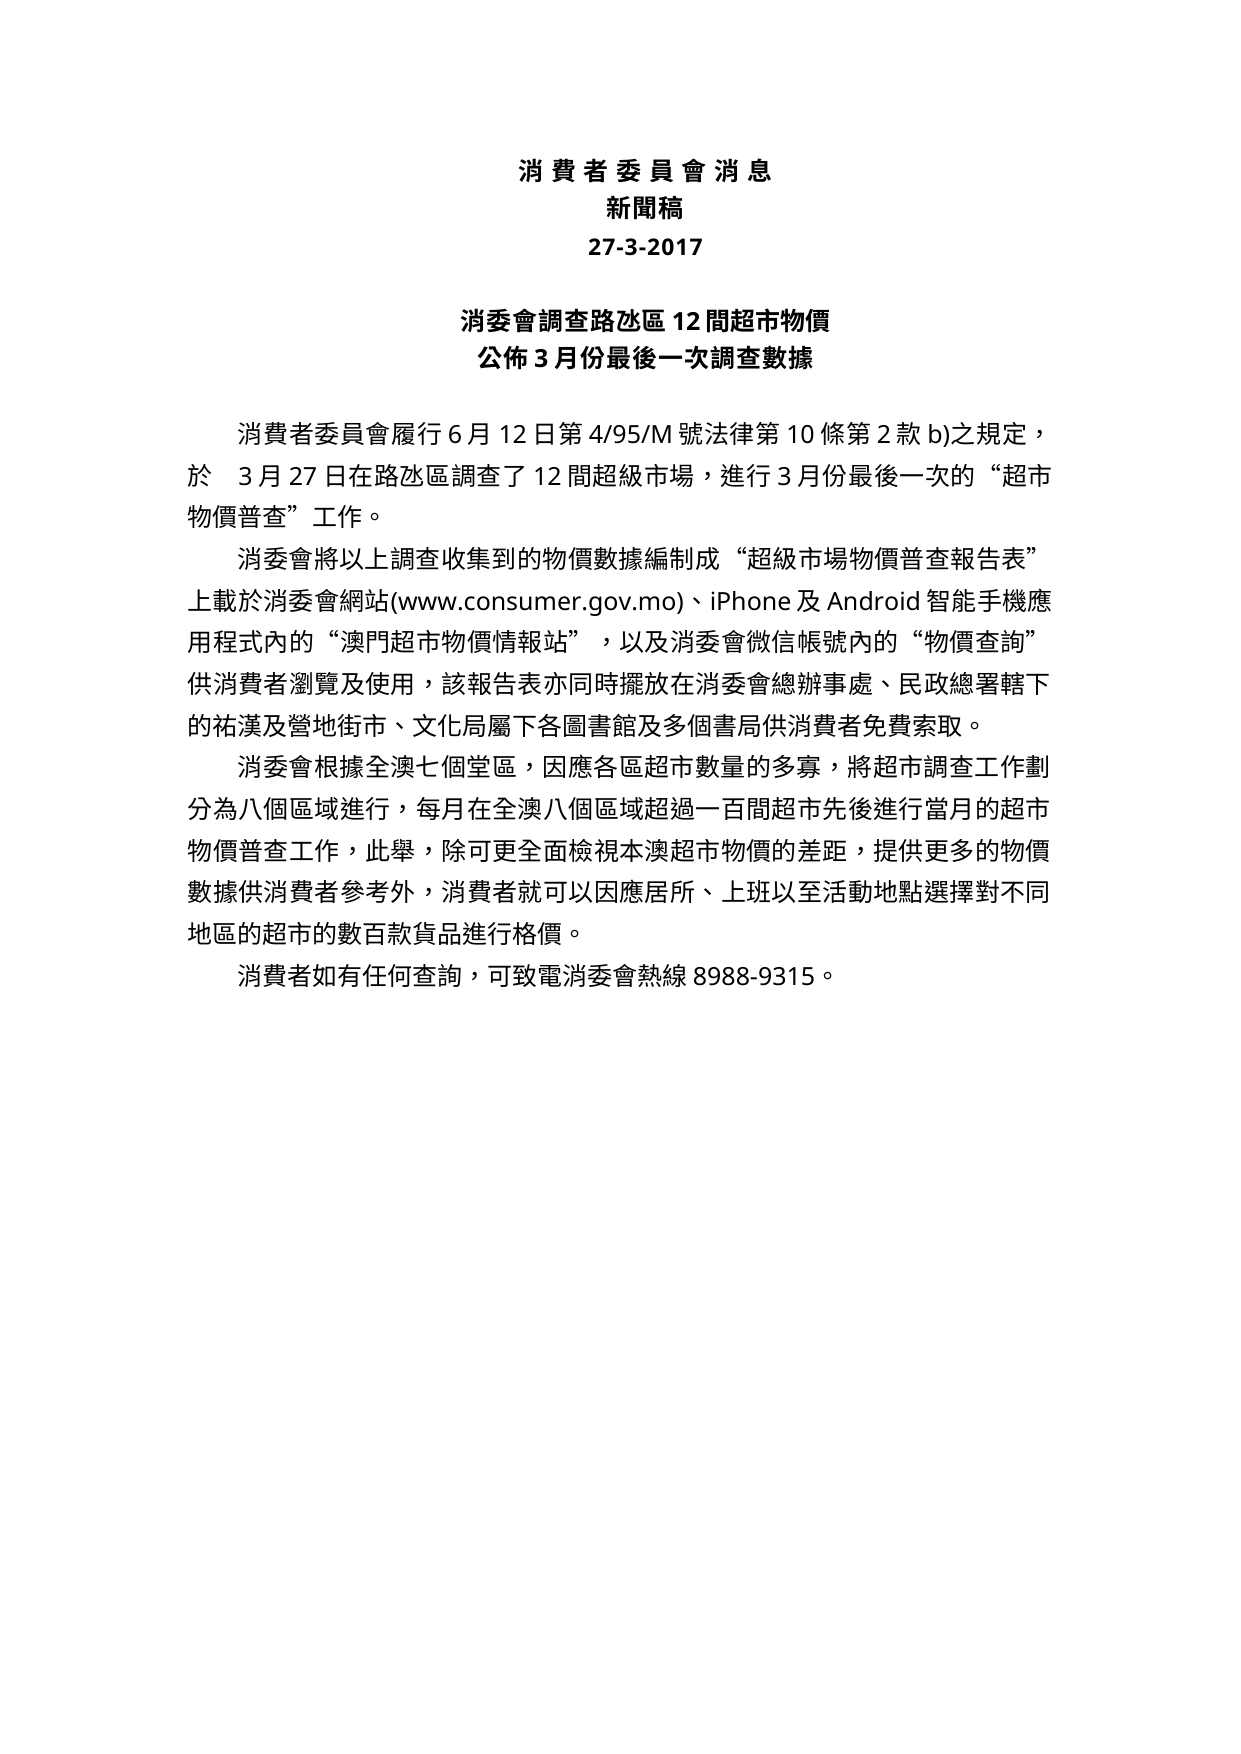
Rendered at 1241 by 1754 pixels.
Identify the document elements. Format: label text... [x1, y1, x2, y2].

text 消費者如有任何查詢，可致電消委會熱線8988-9315。 [187, 951, 1053, 992]
text 消費者委員會履行第4/95/M號法律第10條第2款b)之規定，於 3月27日在路氹區調查了12間超級市場，進行3月份最後一次的“超市物價普查”工作。 [187, 409, 1053, 534]
text 27-3-2017 [187, 225, 1053, 262]
text 消委會根據全澳七個堂區，因應各區超市數量的多寡，將超市調查工作劃分為八個區域進行，每月在全澳八個區域超過一百間超市先後進行當月的超市物價普查工作，此舉，除可更全面檢視本澳超市物價的差距，提供更多的物價數據供消費者參考外，消費者就可以因應居所、上班以至活動地點選擇對不同地區的超市的數百款貨品進行格價。 [187, 742, 1053, 951]
text 公佈3月份最後一次調查數據 [187, 337, 1053, 375]
text 消委會調查路氹區12間超市物價 [187, 300, 1053, 337]
text 消委會將以上調查收集到的物價數據編制成“超級市場物價普查報告表”上載於消委會網站(www.consumer.gov.mo)、iPhone及Android智能手機應用程式內的“澳門超市物價情報站”，以及消委會微信帳號內的“物價查詢”供消費者瀏覽及使用，該報告表亦同時擺放在消委會總辦事處、民政總署轄下的祐漢及營地街市、文化局屬下各圖書館及多個書局供消費者免費索取。 [187, 534, 1053, 742]
text 新聞稿 [187, 187, 1053, 225]
text 消 費 者 委 員 會 消 息 [187, 150, 1053, 187]
